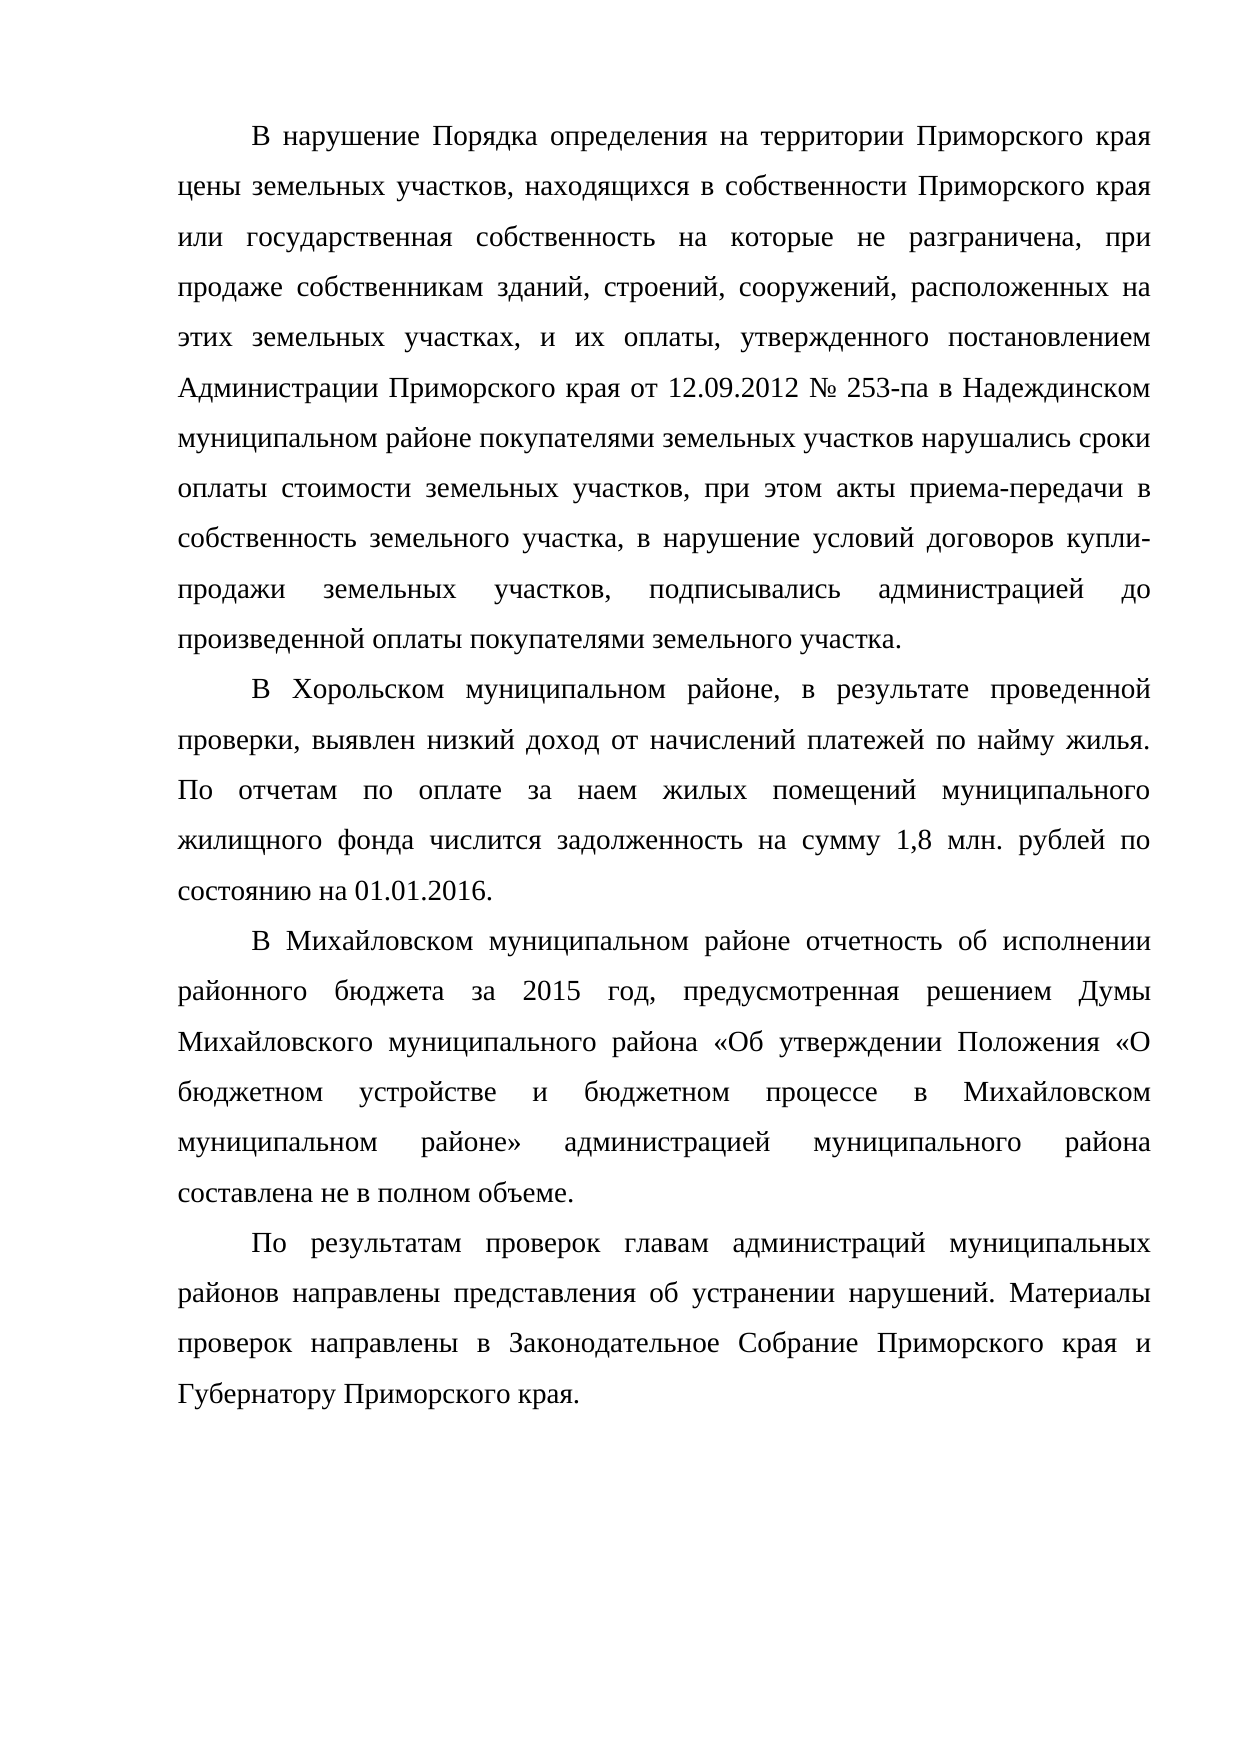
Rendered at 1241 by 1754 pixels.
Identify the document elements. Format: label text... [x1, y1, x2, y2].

text В нарушение Порядка определения на территории Приморского края цены земельных участков, находящихся в собственности Приморского края или государственная собственность на которые не разграничена, при продаже собственникам зданий, строений, сооружений, расположенных на этих земельных участках, и их оплаты, утвержденного постановлением Администрации Приморского края от 12.09.2012 № 253-па в Надеждинском муниципальном районе покупателями земельных участков нарушались сроки оплаты стоимости земельных участков, при этом акты приема-передачи в собственность земельного участка, в нарушение условий договоров купли-продажи земельных участков, подписывались администрацией до произведенной оплаты покупателями земельного участка. [177, 118, 1152, 655]
text По результатам проверок главам администраций муниципальных районов направлены представления об устранении нарушений. Материалы проверок направлены в Законодательное Собрание Приморского края и Губернатору Приморского края. [177, 1225, 1152, 1409]
text В Хорольском муниципальном районе, в результате проведенной проверки, выявлен низкий доход от начислений платежей по найму жилья. По отчетам по оплате за наем жилых помещений муниципального жилищного фонда числится задолженность на сумму 1,8 млн. рублей по состоянию на 01.01.2016. [177, 672, 1152, 906]
text В Михайловском муниципальном районе отчетность об исполнении районного бюджета за 2015 год, предусмотренная решением Думы Михайловского муниципального района «Об утверждении Положения «О бюджетном устройстве и бюджетном процессе в Михайловском муниципальном районе» администрацией муниципального района составлена не в полном объеме. [177, 923, 1152, 1208]
